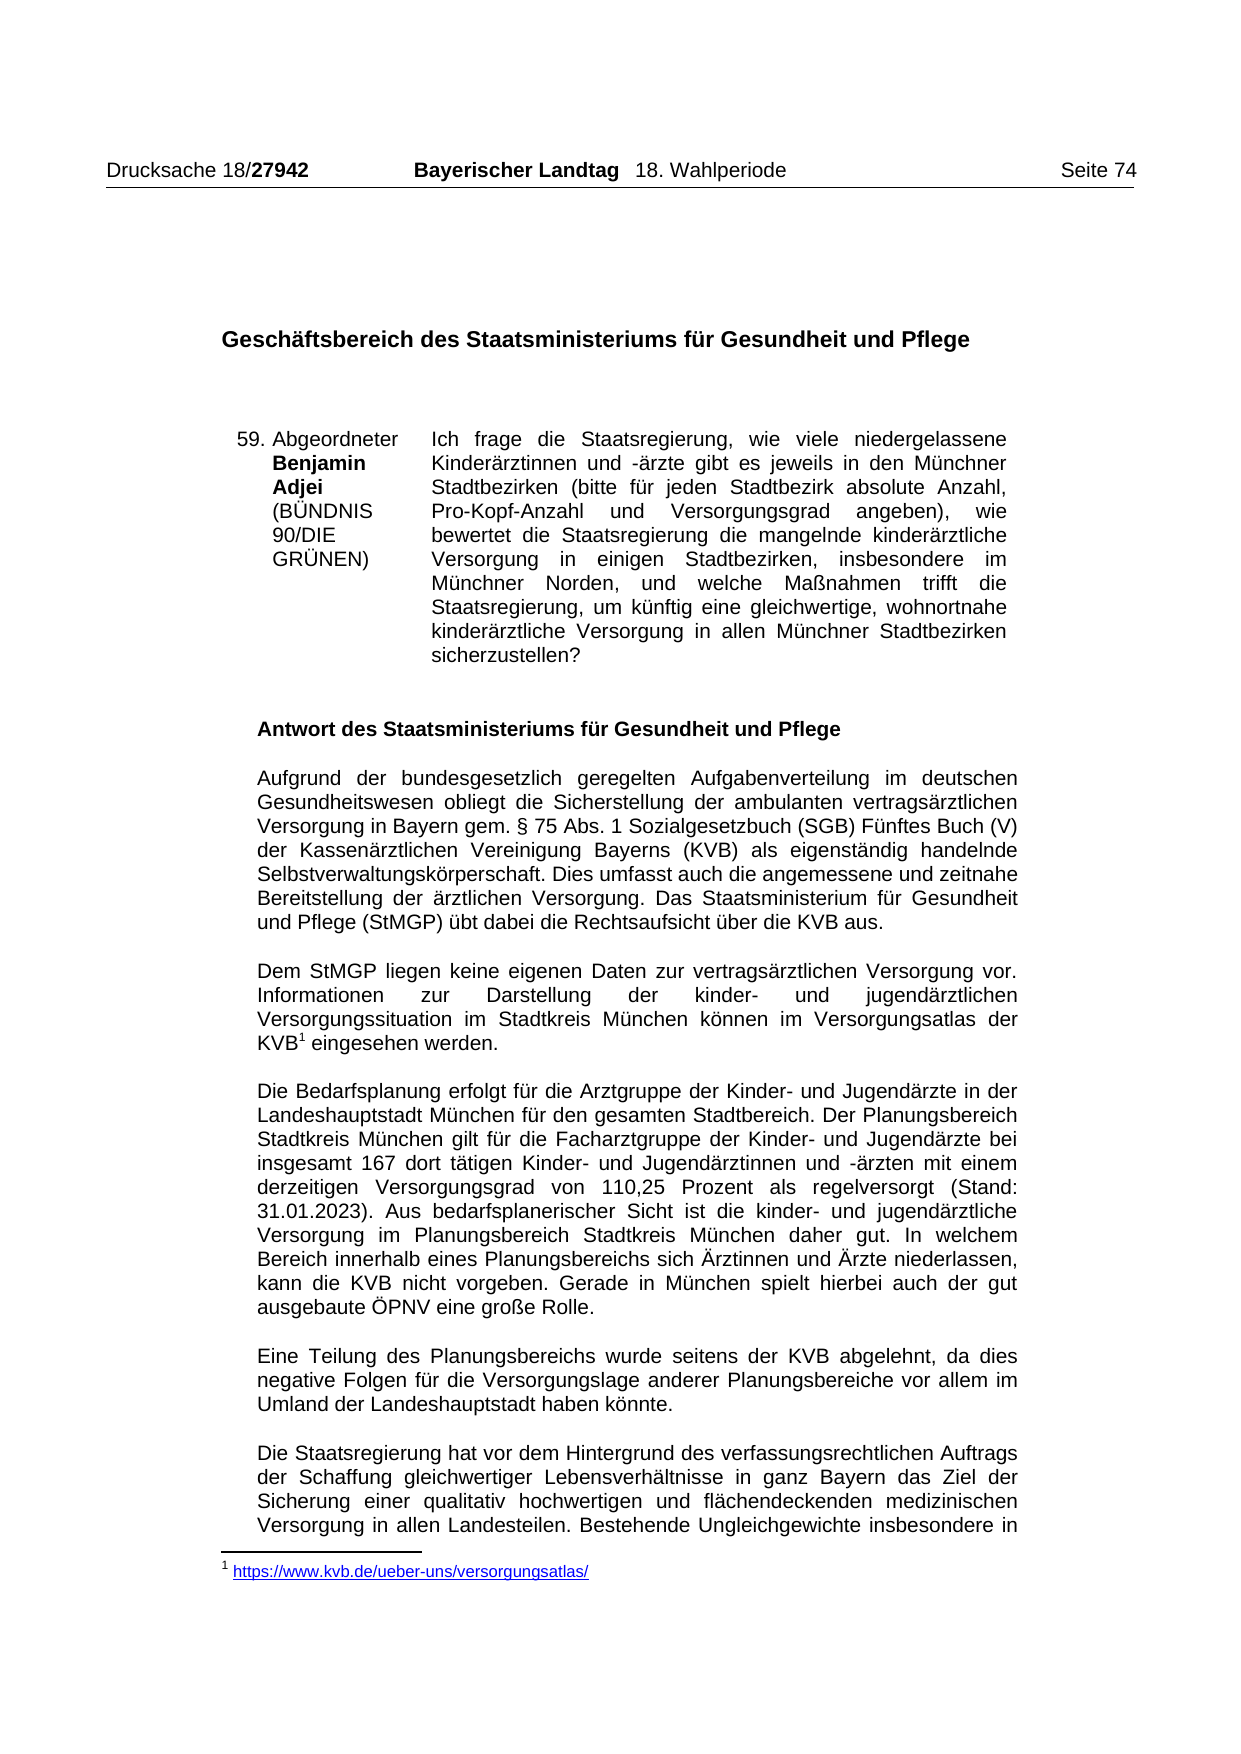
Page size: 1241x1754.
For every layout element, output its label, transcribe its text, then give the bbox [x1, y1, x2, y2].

text Geschäftsbereich des Staatsministeriums für Gesundheit und Pflege [221, 326, 1019, 352]
text Die Bedarfsplanung erfolgt für die Arztgruppe der Kinder- und Jugendärzte in der Landeshauptstadt München für den gesamten Stadtbereich. Der Planungsbereich Stadtkreis München gilt für die Facharztgruppe der Kinder- und Jugendärzte bei insgesamt 167 dort tätigen Kinder- und Jugendärztinnen und -ärzten mit einem derzeitigen Versorgungsgrad von 110,25 Prozent als regelversorgt (Stand: 31.01.2023). Aus bedarfsplanerischer Sicht ist die kinder- und jugendärztliche Versorgung im Planungsbereich Stadtkreis München daher gut. In welchem Bereich innerhalb eines Planungsbereichs sich Ärztinnen und Ärzte niederlassen, kann die KVB nicht vorgeben. Gerade in München spielt hierbei auch der gut ausgebaute ÖPNV eine große Rolle. [257, 1079, 1019, 1319]
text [257, 1441, 1019, 1537]
table_header Ich frage die Staatsregierung, wie viele niedergelassene Kinderärztinnen und -ärzte gibt es jeweils in den Münchner Stadtbezirken (bitte für jeden Stadtbezirk absolute Anzahl, Pro-Kopf-Anzahl und Versorgungsgrad angeben), wie bewertet die Staatsregierung die mangelnde kinderärztliche Versorgung in einigen Stadtbezirken, insbesondere im Münchner Norden, und welche Maßnahmen trifft die Staatsregierung, um künftig eine gleichwertige, wohnortnahe kinderärztliche Versorgung in allen Münchner Stadtbezirken sicherzustellen? [420, 352, 1019, 667]
text Dem StMGP liegen keine eigenen Daten zur vertragsärztlichen Versorgung vor. Informationen zur Darstellung der kinder- und jugendärztlichen Versorgungssituation im Stadtkreis München können im Versorgungsatlas der KVB eingesehen werden. [257, 958, 1019, 1054]
text Antwort des Staatsministeriums für Gesundheit und Pflege [257, 717, 1019, 741]
text Aufgrund der bundesgesetzlich geregelten Aufgabenverteilung im deutschen Gesundheitswesen obliegt die Sicherstellung der ambulanten vertragsärztlichen Versorgung in Bayern gem. § 75 Abs. 1 Sozialgesetzbuch (SGB) Fünftes Buch (V) der Kassenärztlichen Vereinigung Bayerns (KVB) als eigenständig handelnde Selbstverwaltungskörperschaft. Dies umfasst auch die angemessene und zeitnahe Bereitstellung der ärztlichen Versorgung. Das Staatsministerium für Gesundheit und Pflege (StMGP) übt dabei die Rechtsaufsicht über die KVB aus. [257, 766, 1019, 933]
table_header Abgeordneter Benjamin Adjei (BÜNDNIS 90/DIE GRÜNEN) [225, 352, 420, 667]
text Eine Teilung des Planungsbereichs wurde seitens der KVB abgelehnt, da dies negative Folgen für die Versorgungslage anderer Planungsbereiche vor allem im Umland der Landeshauptstadt haben könnte. [257, 1344, 1019, 1416]
